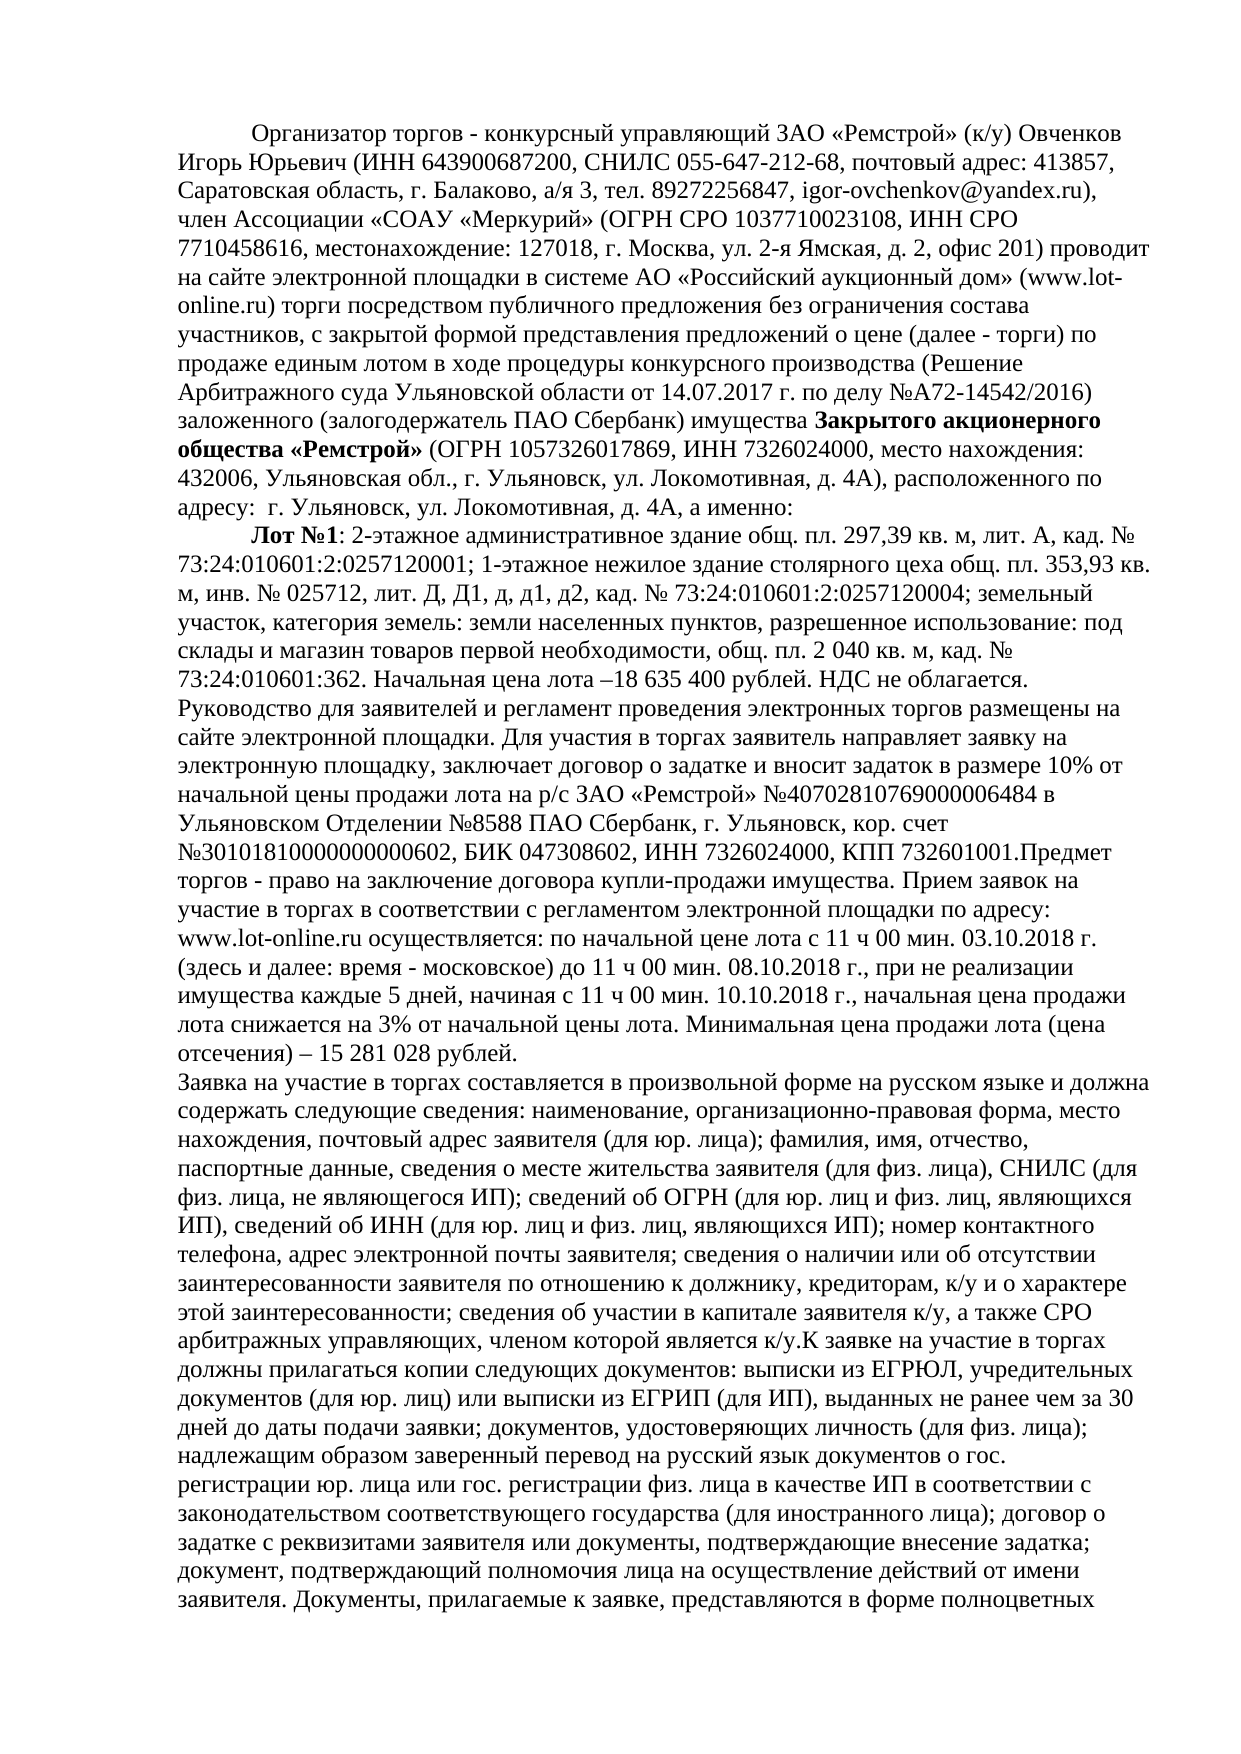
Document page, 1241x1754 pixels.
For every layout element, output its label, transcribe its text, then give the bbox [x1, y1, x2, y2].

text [177, 1067, 1152, 1613]
text Лот №1: 2-этажное административное здание общ. пл. , лит. А, кад. № 73:24:010601:2:0257120001; 1-этажное нежилое здание столярного цеха общ. пл. , инв. № 025712, лит. Д, Д1, д, д1, д2, кад. № 73:24:010601:2:0257120004; земельный участок, категория земель: земли населенных пунктов, разрешенное использование: под склады и магазин товаров первой необходимости, общ. пл. , кад. № 73:24:010601:362. Начальная цена лота –18 635 400 рублей. НДС не облагается. [177, 521, 1152, 693]
text Организатор торгов - конкурсный управляющий ЗАО «Ремстрой» (к/у) Овченков Игорь Юрьевич (ИНН 643900687200, СНИЛС 055-647-212-68, почтовый адрес: 413857, Саратовская область, г. Балаково, а/я 3, тел. 89272256847, igor-ovchenkov@yandex.ru), член Ассоциации «СОАУ «Меркурий» (ОГРН СРО 1037710023108, ИНН СРО 7710458616, местонахождение: . Москва, ул. 2-я Ямская, д. 2, офис 201) проводит на сайте электронной площадки в системе АО «Российский аукционный дом» (www.lot-online.ru) торги посредством публичного предложения без ограничения состава участников, с закрытой формой представления предложений о цене (далее - торги) по продаже единым лотом в ходе процедуры конкурсного производства (Решение Арбитражного суда Ульяновской области от 14.07.2017 г. по делу №А72-14542/2016) заложенного (залогодержатель ПАО Сбербанк) имущества Закрытого акционерного общества «Ремстрой» (ОГРН 1057326017869, ИНН 7326024000, место нахождения: 432006, Ульяновская обл., г. Ульяновск, ул. Локомотивная, д. 4А), расположенного по адресу: г. Ульяновск, ул. Локомотивная, д. 4А, а именно: [177, 118, 1152, 521]
text Руководство для заявителей и регламент проведения электронных торгов размещены на сайте электронной площадки. Для участия в торгах заявитель направляет заявку на электронную площадку, заключает договор о задатке и вносит задаток в размере 10% от начальной цены продажи лота на р/с ЗАО «Ремстрой» №40702810769000006484 в Ульяновском Отделении №8588 ПАО Сбербанк, г. Ульяновск, кор. счет №30101810000000000602, БИК 047308602, ИНН 7326024000, КПП 732601001.Предмет торгов - право на заключение договора купли-продажи имущества. Прием заявок на участие в торгах в соответствии с регламентом электронной площадки по адресу: www.lot-online.ru осуществляется: по начальной цене лота с 11 ч 00 мин. 03.10.2018 г. (здесь и далее: время - московское) до 11 ч 00 мин. 08.10.2018 г., при не реализации имущества каждые 5 дней, начиная с 11 ч 00 мин. 10.10.2018 г., начальная цена продажи лота снижается на 3% от начальной цены лота. Минимальная цена продажи лота (цена отсечения) – 15 281 028 рублей. [177, 693, 1152, 1067]
